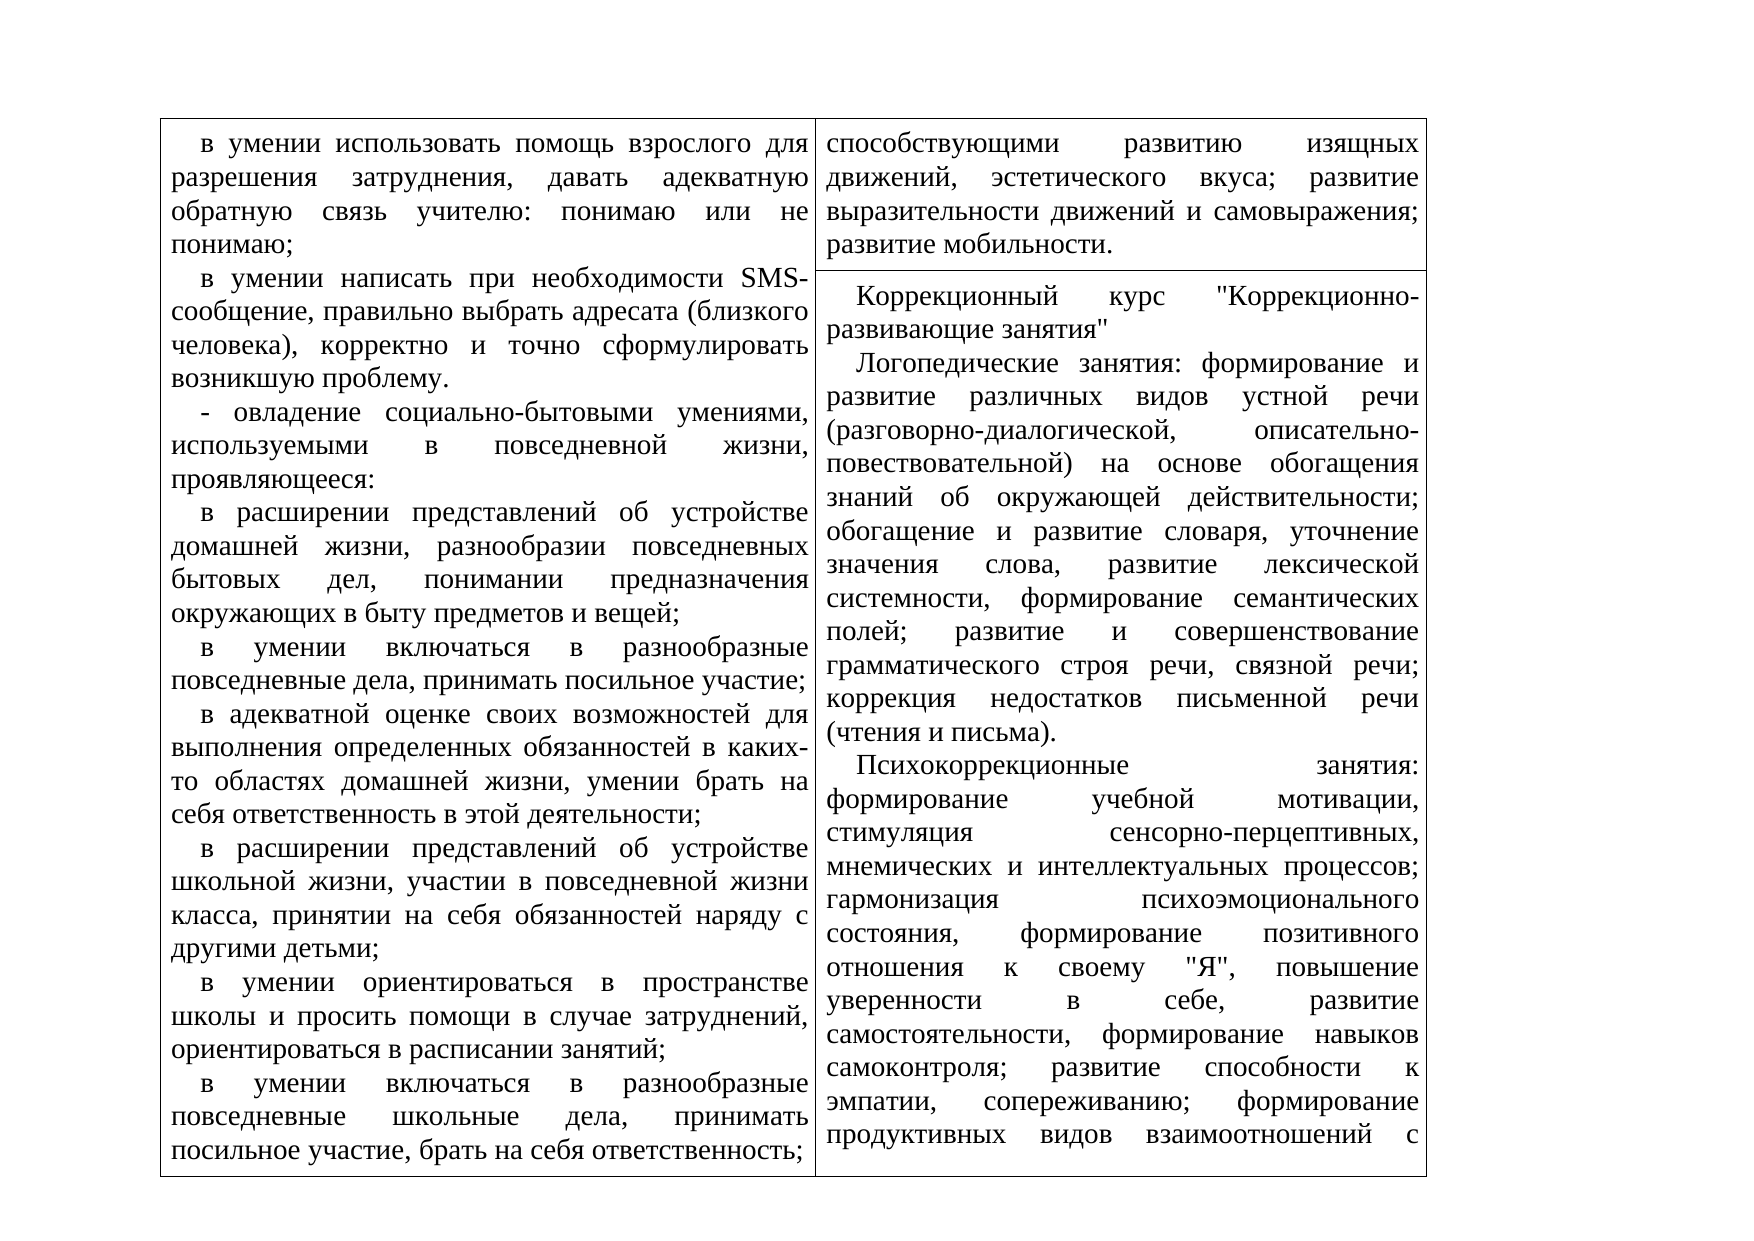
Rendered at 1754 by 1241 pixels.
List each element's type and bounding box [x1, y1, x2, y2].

table_cell [816, 119, 1426, 270]
table_cell [161, 119, 815, 1176]
table_cell [816, 271, 1426, 1176]
